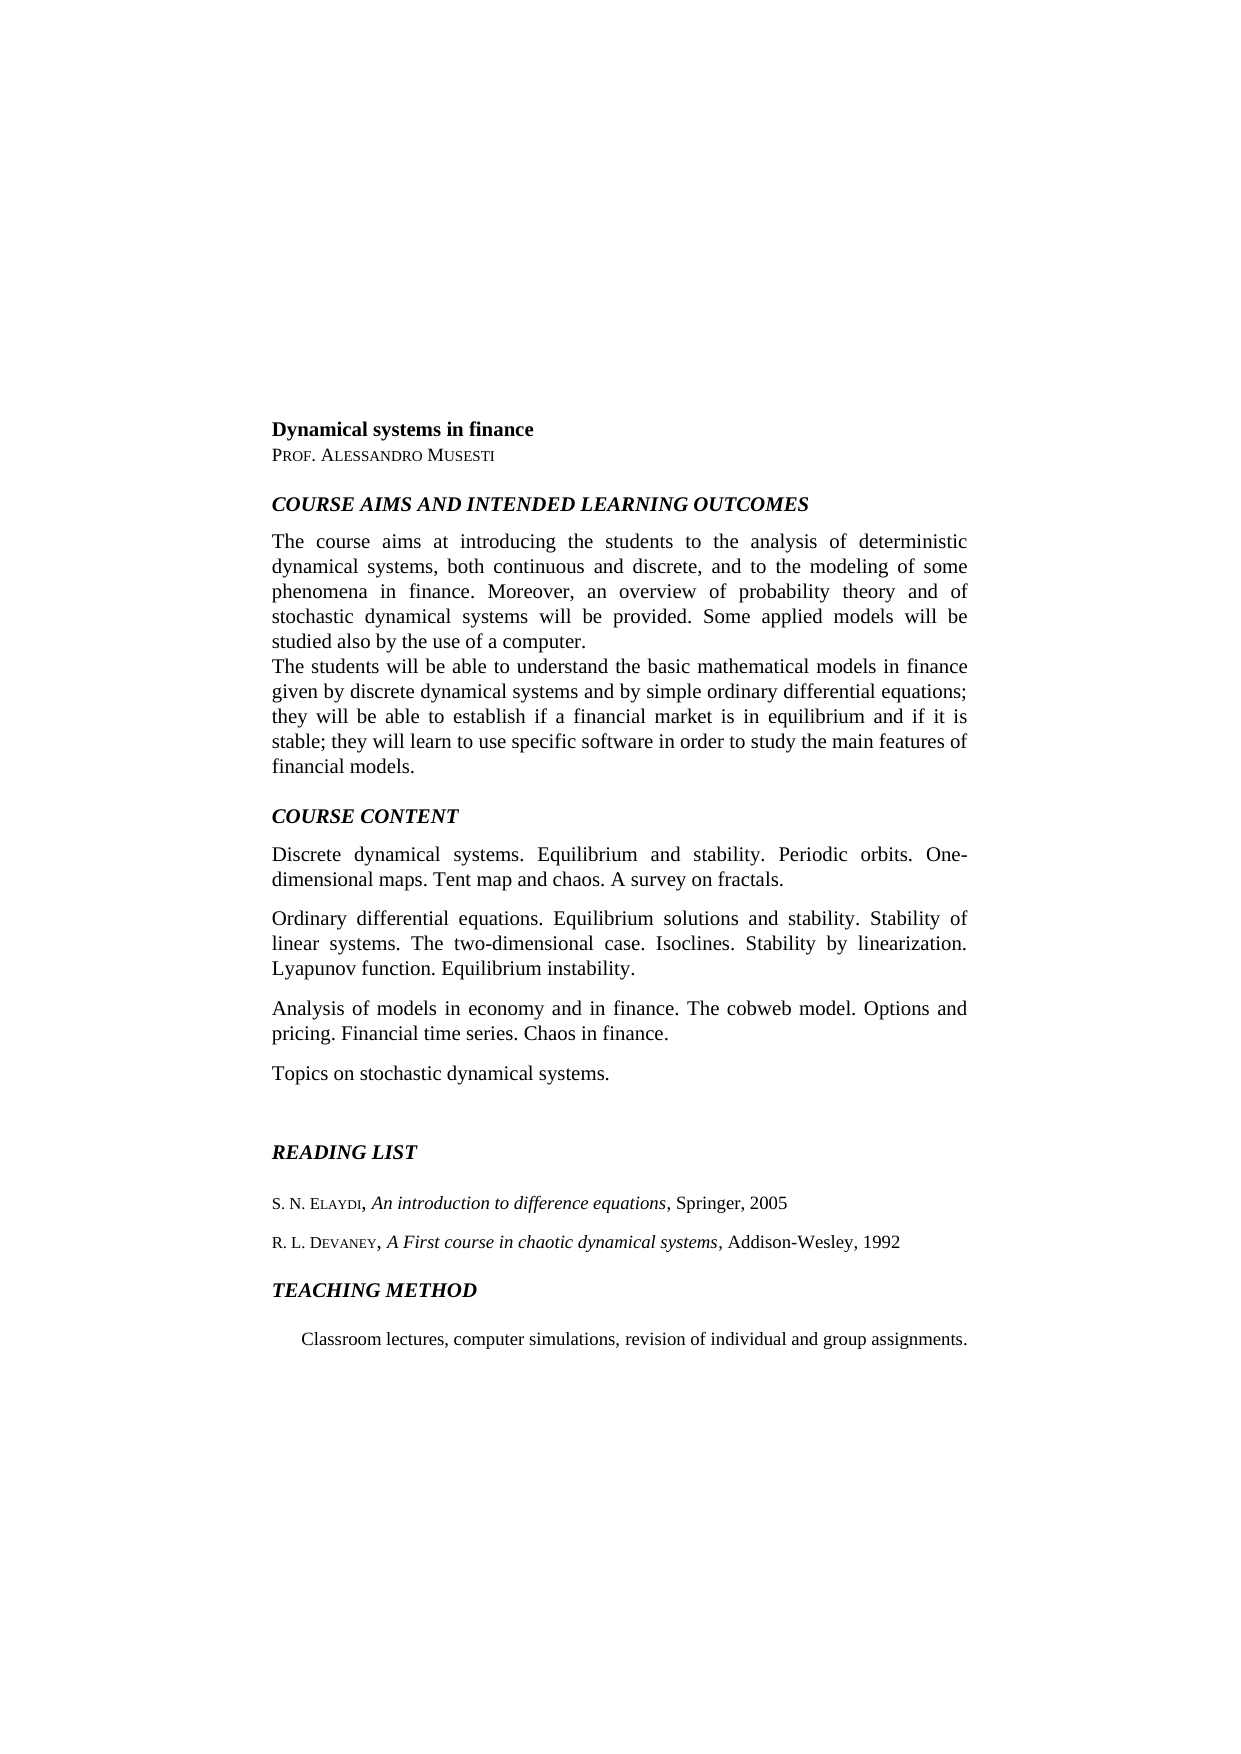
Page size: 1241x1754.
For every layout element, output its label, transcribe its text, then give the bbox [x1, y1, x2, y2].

text Topics on stochastic dynamical systems. [272, 1060, 968, 1085]
text READING LIST [272, 1139, 968, 1164]
text COURSE CONTENT [272, 804, 968, 829]
text R. L. Devaney, A First course in chaotic dynamical systems, Addison-Wesley, 1992 [272, 1229, 968, 1254]
subtitle Prof. Alessandro Musesti [272, 441, 968, 466]
text Discrete dynamical systems. Equilibrium and stability. Periodic orbits. One-dimensional maps. Tent map and chaos. A survey on fractals. [272, 841, 968, 891]
text The course aims at introducing the students to the analysis of deterministic dynamical systems, both continuous and discrete, and to the modeling of some phenomena in finance. Moreover, an overview of probability theory and of stochastic dynamical systems will be provided. Some applied models will be studied also by the use of a computer. [272, 529, 968, 654]
text S. N. Elaydi, An introduction to difference equations, Springer, 2005 [272, 1189, 968, 1214]
text TEACHING METHOD [272, 1279, 968, 1302]
text Analysis of models in economy and in finance. The cobweb model. Options and pricing. Financial time series. Chaos in finance. [272, 995, 968, 1045]
subtitle Dynamical systems in finance [272, 416, 968, 441]
text Ordinary differential equations. Equilibrium solutions and stability. Stability of linear systems. The two-dimensional case. Isoclines. Stability by linearization. Lyapunov function. Equilibrium instability. [272, 906, 968, 981]
text Classroom lectures, computer simulations, revision of individual and group assignments. [272, 1327, 968, 1349]
subtitle COURSE AIMS AND INTENDED LEARNING OUTCOMES [272, 491, 968, 516]
text The students will be able to understand the basic mathematical models in finance given by discrete dynamical systems and by simple ordinary differential equations; they will be able to establish if a financial market is in equilibrium and if it is stable; they will learn to use specific software in order to study the main features of financial models. [272, 654, 968, 779]
